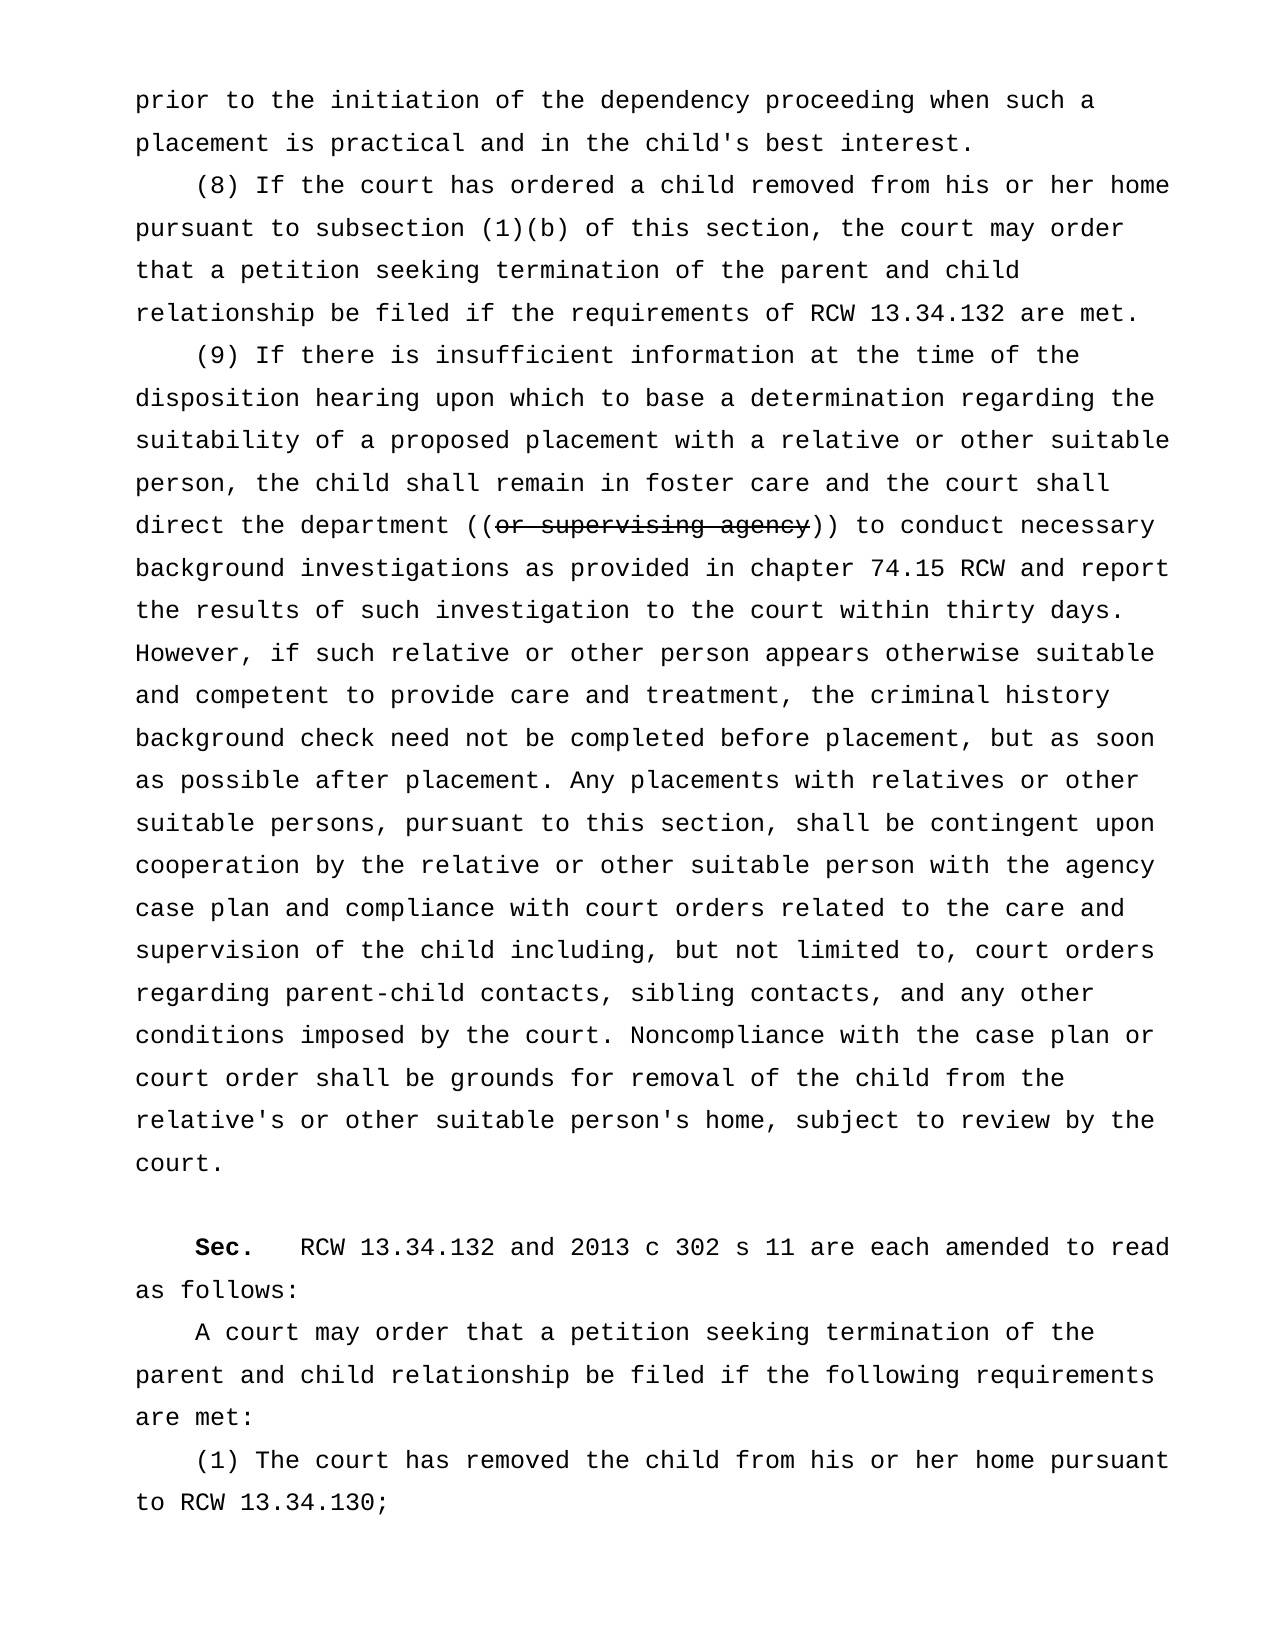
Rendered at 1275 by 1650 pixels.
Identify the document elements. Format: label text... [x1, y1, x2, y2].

text (9) If there is insufficient information at the time of the disposition hearing upon which to base a determination regarding the suitability of a proposed placement with a relative or other suitable person, the child shall remain in foster care and the court shall direct the department ((or supervising agency)) to conduct necessary background investigations as provided in chapter 74.15 RCW and report the results of such investigation to the court within thirty days. However, if such relative or other person appears otherwise suitable and competent to provide care and treatment, the criminal history background check need not be completed before placement, but as soon as possible after placement. Any placements with relatives or other suitable persons, pursuant to this section, shall be contingent upon cooperation by the relative or other suitable person with the agency case plan and compliance with court orders related to the care and supervision of the child including, but not limited to, court orders regarding parent-child contacts, sibling contacts, and any other conditions imposed by the court. Noncompliance with the case plan or court order shall be grounds for removal of the child from the relative's or other suitable person's home, subject to review by the court. [135, 330, 1170, 1180]
text A court may order that a petition seeking termination of the parent and child relationship be filed if the following requirements are met: [135, 1307, 1170, 1434]
text Sec. RCW 13.34.132 and 2013 c 302 s 11 are each amended to read as follows: [135, 1222, 1170, 1307]
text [135, 75, 1170, 160]
text (1) The court has removed the child from his or her home pursuant to RCW 13.34.130; [135, 1434, 1170, 1519]
text (8) If the court has ordered a child removed from his or her home pursuant to subsection (1)(b) of this section, the court may order that a petition seeking termination of the parent and child relationship be filed if the requirements of RCW 13.34.132 are met. [135, 160, 1170, 330]
